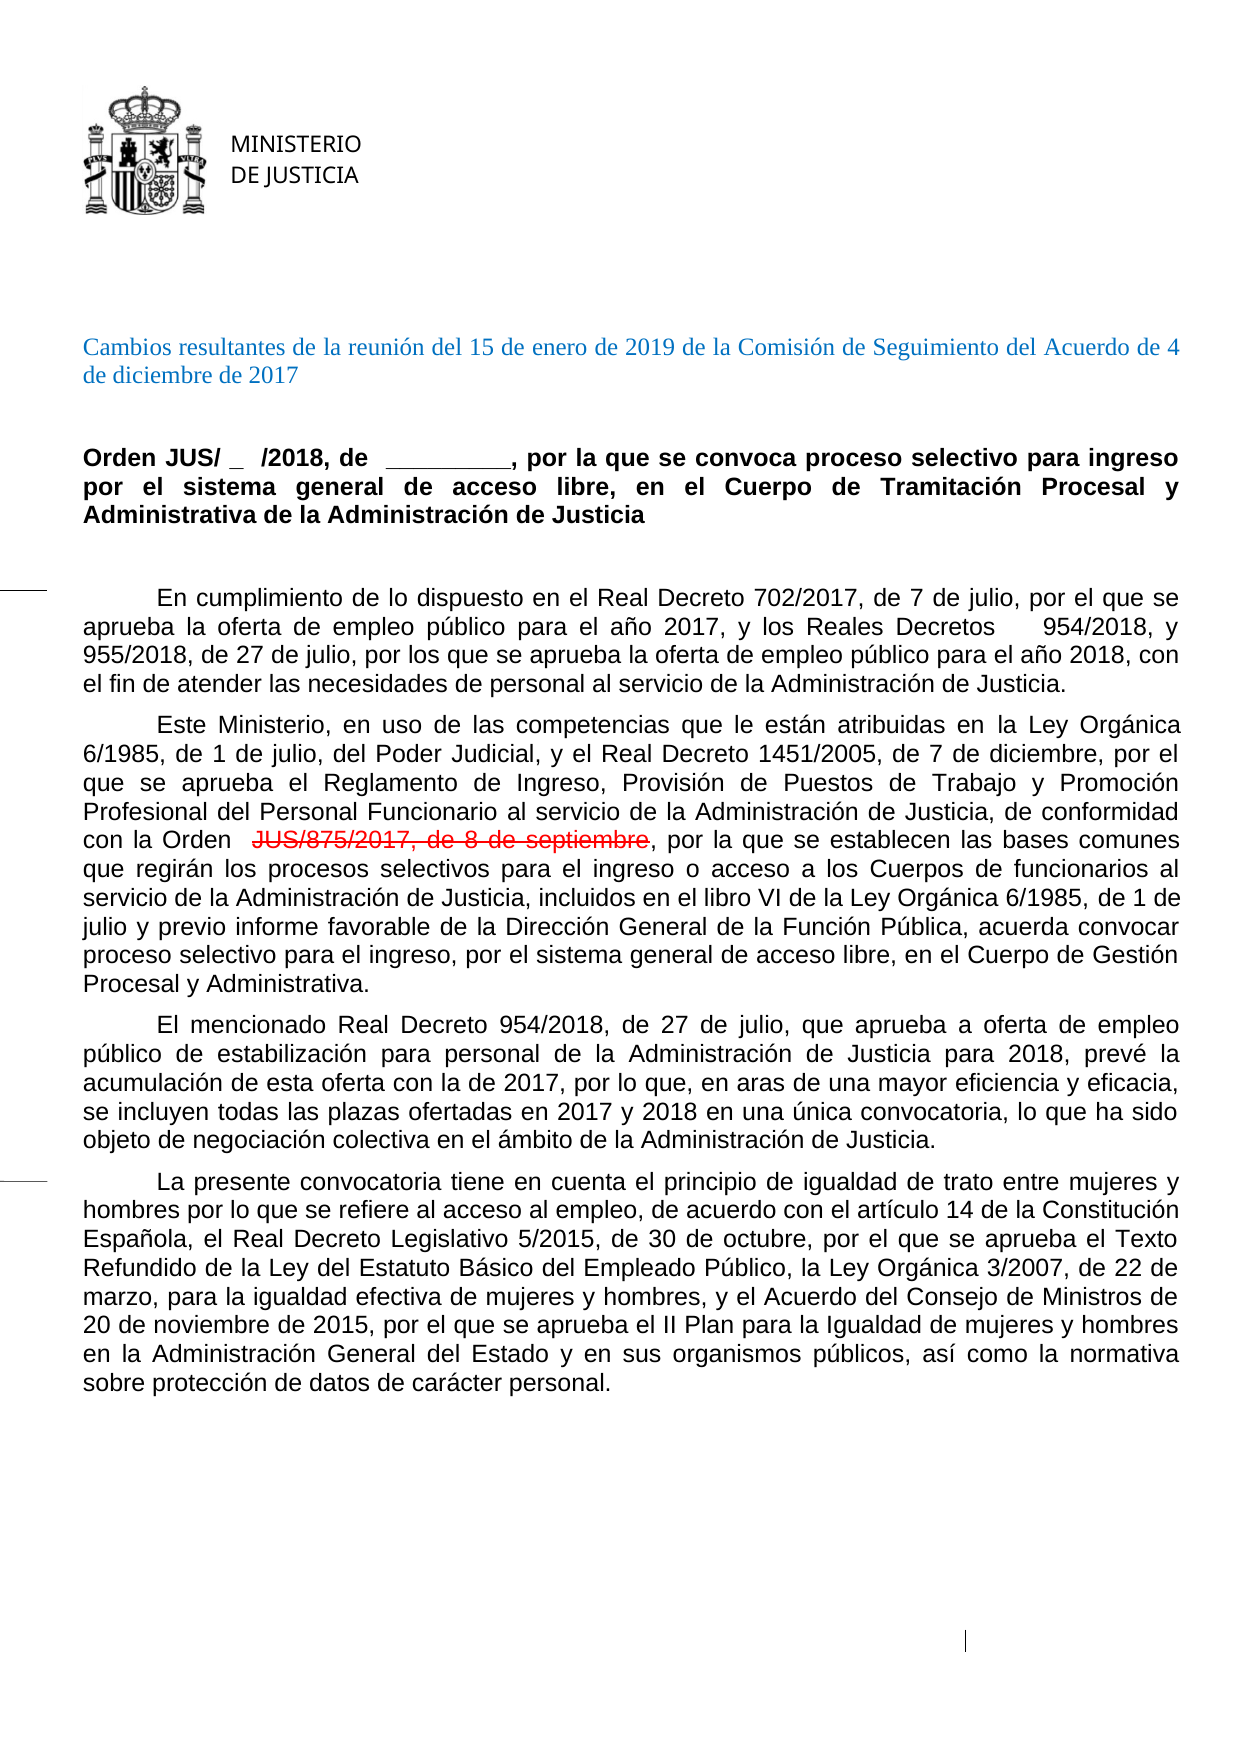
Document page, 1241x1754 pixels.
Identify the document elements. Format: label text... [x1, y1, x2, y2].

text Este Ministerio, en uso de las competencias que le están atribuidas en la Ley Orgánica 6/1985, de 1 de julio, del Poder Judicial, y el Real Decreto 1451/2005, de 7 de diciembre, por el que se aprueba el Reglamento de Ingreso, Provisión de Puestos de Trabajo y Promoción Profesional del Personal Funcionario al servicio de la Administración de Justicia, de conformidad con la Orden JUS/875/2017, de 8 de septiembre, por la que se establecen las bases comunes que regirán los procesos selectivos para el ingreso o acceso a los Cuerpos de funcionarios al servicio de la Administración de Justicia, incluidos en el libro VI de la Ley Orgánica 6/1985, de 1 de julio y previo informe favorable de la Dirección General de la Función Pública, acuerda convocar proceso selectivo para el ingreso, por el sistema general de acceso libre, en el Cuerpo de Gestión Procesal y Administrativa. [83, 711, 1181, 998]
text El mencionado Real Decreto 954/2018, de 27 de julio, que aprueba a oferta de empleo público de estabilización para personal de la Administración de Justicia para 2018, prevé la acumulación de esta oferta con la de 2017, por lo que, en aras de una mayor eficiencia y eficacia, se incluyen todas las plazas ofertadas en 2017 y 2018 en una única convocatoria, lo que ha sido objeto de negociación colectiva en el ámbito de la Administración de Justicia. [83, 1011, 1181, 1154]
text La presente convocatoria tiene en cuenta el principio de igualdad de trato entre mujeres y hombres por lo que se refiere al acceso al empleo, de acuerdo con el artículo 14 de la Constitución Española, el Real Decreto Legislativo 5/2015, de 30 de octubre, por el que se aprueba el Texto Refundido de la Ley del Estatuto Básico del Empleado Público, la Ley Orgánica 3/2007, de 22 de marzo, para la igualdad efectiva de mujeres y hombres, y el Acuerdo del Consejo de Ministros de 20 de noviembre de 2015, por el que se aprueba el II Plan para la Igualdad de mujeres y hombres en la Administración General del Estado y en sus organismos públicos, así como la normativa sobre protección de datos de carácter personal. [83, 1167, 1181, 1397]
picture [82, 85, 207, 215]
text En cumplimiento de lo dispuesto en el Real Decreto 702/2017, de 7 de julio, por el que se aprueba la oferta de empleo público para el año 2017, y los Reales Decretos 954/2018, y 955/2018, de 27 de julio, por los que se aprueba la oferta de empleo público para el año 2018, con el fin de atender las necesidades de personal al servicio de la Administración de Justicia. [83, 583, 1181, 698]
text Cambios resultantes de la reunión del 15 de enero de 2019 de la Comisión de Seguimiento del Acuerdo de 4 de diciembre de 2017 [83, 332, 1181, 389]
text Orden JUS/ _ /2018, de _________, por la que se convoca proceso selectivo para ingreso por el sistema general de acceso libre, en el Cuerpo de Tramitación Procesal y Administrativa de la Administración de Justicia [83, 443, 1181, 529]
